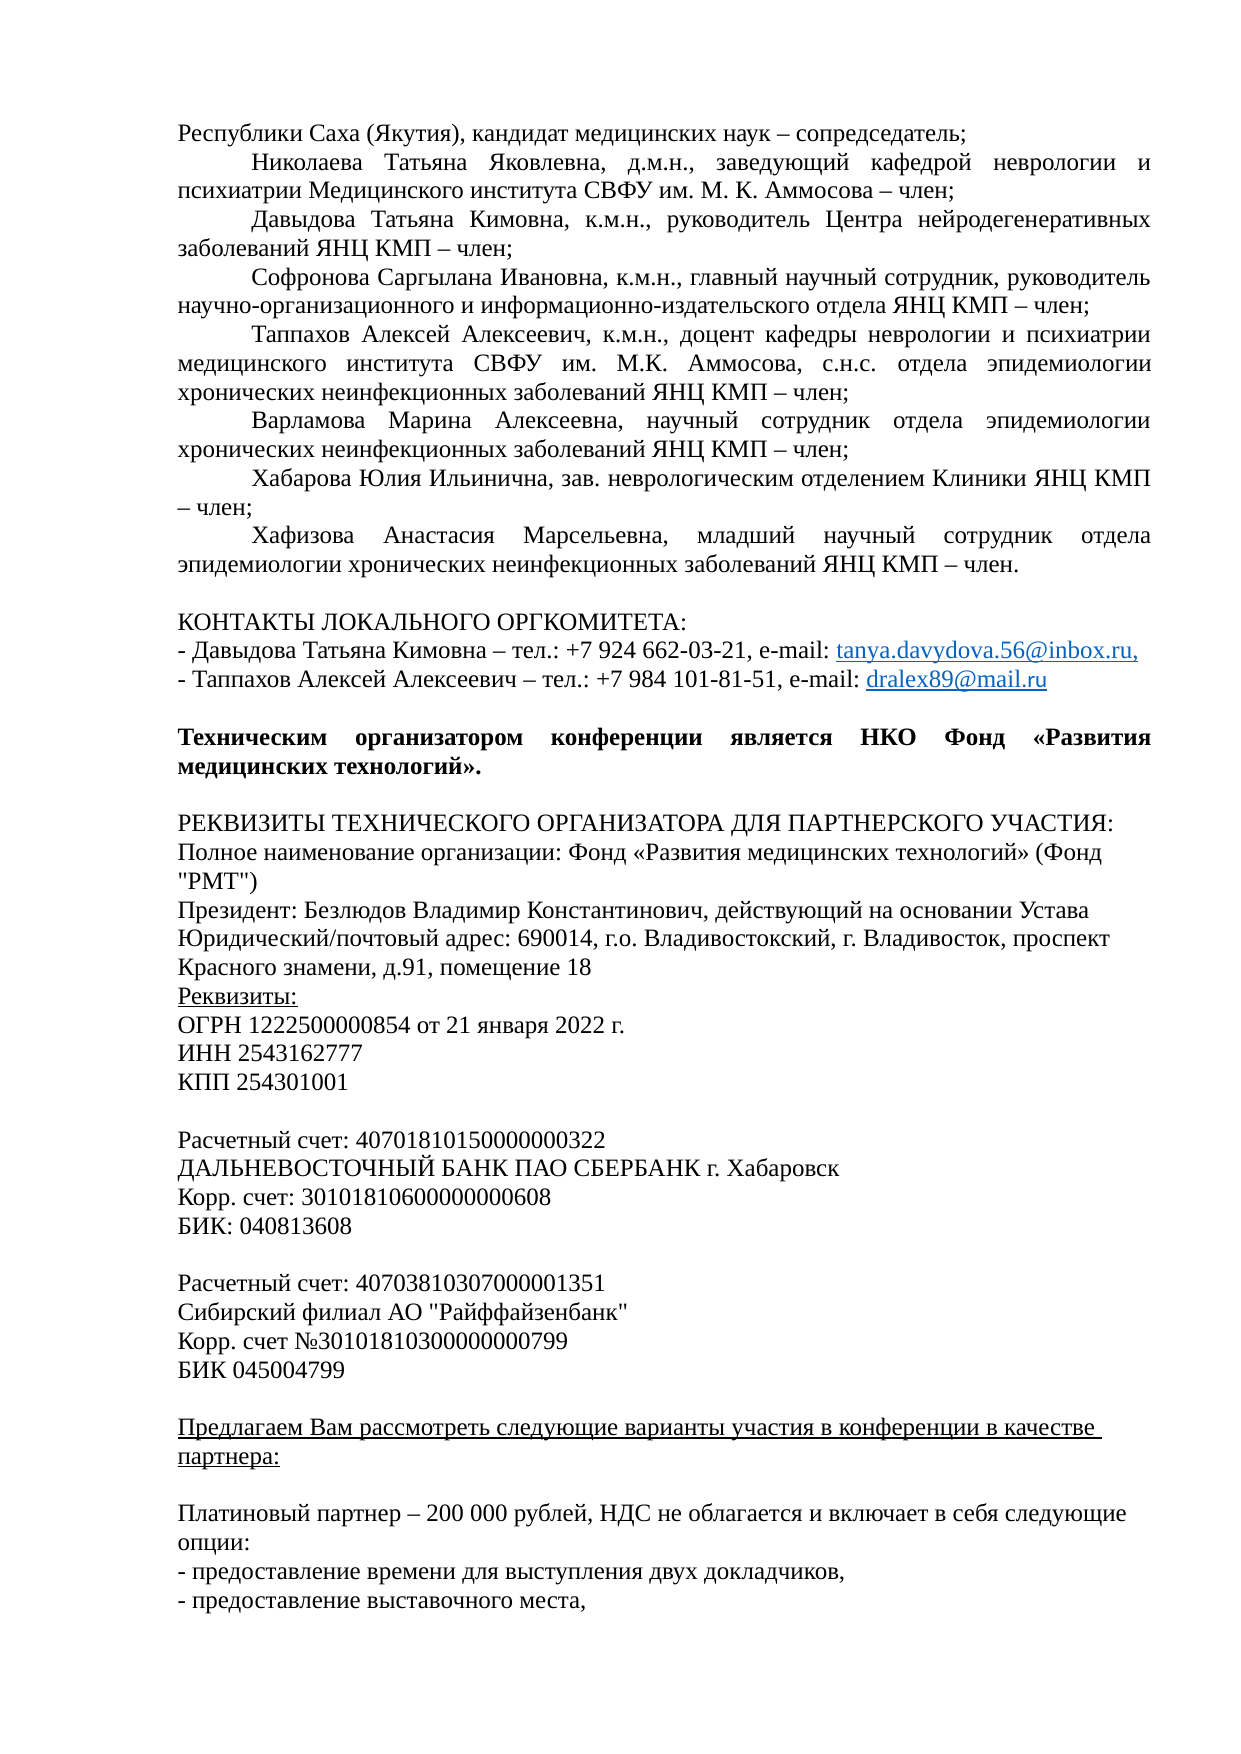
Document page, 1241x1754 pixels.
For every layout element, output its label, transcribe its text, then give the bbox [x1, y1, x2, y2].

text - Давыдова Татьяна Кимовна – тел.: +7 924 662-03-21, e-mail: tanya.davydova.56@inbox.ru, [177, 636, 1181, 664]
text БИК 045004799 [177, 1355, 1152, 1383]
text Давыдова Татьяна Кимовна, к.м.н., руководитель Центра нейродегенеративных заболеваний ЯНЦ КМП – член; [177, 204, 1152, 262]
text Сибирский филиал АО "Райффайзенбанк" [177, 1297, 1152, 1326]
text - предоставление времени для выступления двух докладчиков, [177, 1556, 1152, 1585]
text ОГРН 1222500000854 от 21 января 2022 г. [177, 1010, 1152, 1038]
text ИНН 2543162777 [177, 1038, 1152, 1067]
text Юридический/почтовый адрес: 690014, г.о. Владивостокский, г. Владивосток, проспект Красного знамени, д.91, помещение 18 [177, 923, 1152, 981]
text БИК: 040813608 [177, 1211, 1152, 1240]
text РЕКВИЗИТЫ ТЕХНИЧЕСКОГО ОРГАНИЗАТОРА ДЛЯ ПАРТНЕРСКОГО УЧАСТИЯ: [177, 808, 1152, 837]
text Хабарова Юлия Ильинична, зав. неврологическим отделением Клиники ЯНЦ КМП – член; [177, 463, 1152, 521]
text Предлагаем Вам рассмотреть следующие варианты участия в конференции в качестве партнера: [177, 1412, 1152, 1470]
text Реквизиты: [177, 981, 1152, 1010]
text Техническим организатором конференции является НКО Фонд «Развития медицинских технологий». [177, 722, 1152, 780]
text КПП 254301001 [177, 1067, 1152, 1096]
text Варламова Марина Алексеевна, научный сотрудник отдела эпидемиологии хронических неинфекционных заболеваний ЯНЦ КМП – член; [177, 406, 1152, 463]
text Полное наименование организации: Фонд «Развития медицинских технологий» (Фонд "РМТ") [177, 837, 1152, 895]
text Таппахов Алексей Алексеевич, к.м.н., доцент кафедры неврологии и психиатрии медицинского института СВФУ им. М.К. Аммосова, с.н.с. отдела эпидемиологии хронических неинфекционных заболеваний ЯНЦ КМП – член; [177, 319, 1152, 406]
text Николаева Татьяна Яковлевна, д.м.н., заведующий кафедрой неврологии и психиатрии Медицинского института СВФУ им. М. К. Аммосова – член; [177, 147, 1152, 204]
text КОНТАКТЫ ЛОКАЛЬНОГО ОРГКОМИТЕТА: [177, 607, 1152, 636]
text Корр. счет №30101810300000000799 [177, 1326, 1152, 1355]
text Софронова Саргылана Ивановна, к.м.н., главный научный сотрудник, руководитель научно-организационного и информационно-издательского отдела ЯНЦ КМП – член; [177, 262, 1152, 319]
text Корр. счет: 30101810600000000608 [177, 1182, 1152, 1211]
text Президент: Безлюдов Владимир Константинович, действующий на основании Устава [177, 895, 1152, 923]
text Расчетный счет: 40701810150000000322 [177, 1125, 1152, 1153]
text Хафизова Анастасия Марсельевна, младший научный сотрудник отдела эпидемиологии хронических неинфекционных заболеваний ЯНЦ КМП – член. [177, 521, 1152, 578]
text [177, 118, 1152, 147]
text Расчетный счет: 40703810307000001351 [177, 1268, 1152, 1297]
text - предоставление выставочного места, [177, 1585, 1152, 1613]
text Платиновый партнер – 200 000 рублей, НДС не облагается и включает в себя следующие опции: [177, 1498, 1152, 1556]
text ДАЛЬНЕВОСТОЧНЫЙ БАНК ПАО СБЕРБАНК г. Хабаровск [177, 1153, 1152, 1182]
text - Таппахов Алексей Алексеевич – тел.: +7 984 101-81-51, e-mail: dralex89@mail.ru [177, 664, 1152, 693]
